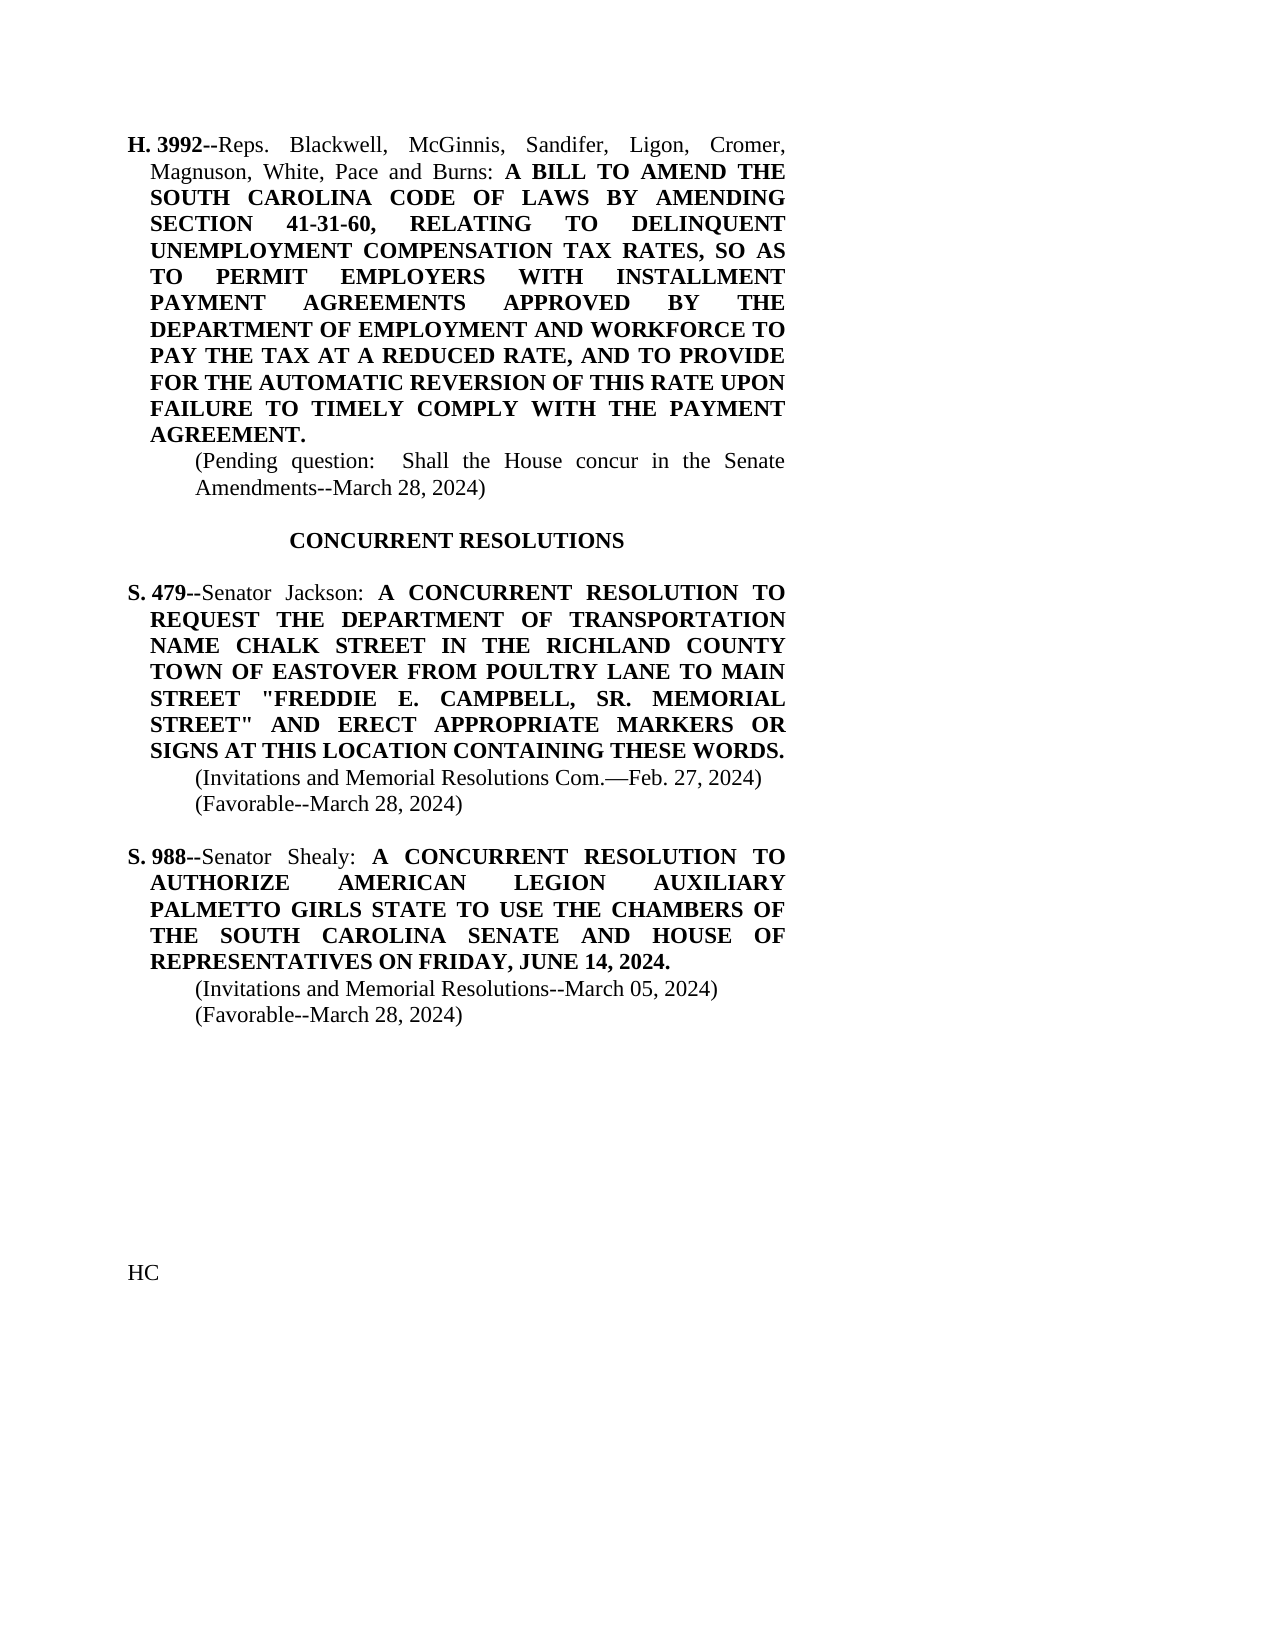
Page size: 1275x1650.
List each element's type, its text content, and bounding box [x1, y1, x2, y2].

text CONCURRENT RESOLUTIONS [127, 527, 786, 553]
text S. 988--Senator Shealy: A CONCURRENT RESOLUTION TO AUTHORIZE AMERICAN LEGION AUXILIARY PALMETTO GIRLS STATE TO USE THE CHAMBERS OF THE SOUTH CAROLINA SENATE AND HOUSE OF REPRESENTATIVES ON FRIDAY, JUNE 14, 2024. [127, 843, 786, 975]
text (Invitations and Memorial Resolutions--March 05, 2024) [195, 975, 786, 1001]
text H. 3992--Reps. Blackwell, McGinnis, Sandifer, Ligon, Cromer, Magnuson, White, Pace and Burns: A BILL TO AMEND THE SOUTH CAROLINA CODE OF LAWS BY AMENDING SECTION 41-31-60, RELATING TO DELINQUENT UNEMPLOYMENT COMPENSATION TAX RATES, SO AS TO PERMIT EMPLOYERS WITH INSTALLMENT PAYMENT AGREEMENTS APPROVED BY THE DEPARTMENT OF EMPLOYMENT AND WORKFORCE TO PAY THE TAX AT A REDUCED RATE, AND TO PROVIDE FOR THE AUTOMATIC REVERSION OF THIS RATE UPON FAILURE TO TIMELY COMPLY WITH THE PAYMENT AGREEMENT. [127, 131, 786, 448]
text (Favorable--March 28, 2024) [195, 790, 786, 817]
text (Invitations and Memorial Resolutions Com.—Feb. 27, 2024) [195, 764, 786, 790]
text (Pending question: Shall the House concur in the Senate Amendments--March 28, 2024) [195, 448, 786, 500]
text S. 479--Senator Jackson: A CONCURRENT RESOLUTION TO REQUEST THE DEPARTMENT OF TRANSPORTATION NAME CHALK STREET IN THE RICHLAND COUNTY TOWN OF EASTOVER FROM POULTRY LANE TO MAIN STREET "FREDDIE E. CAMPBELL, SR. MEMORIAL STREET" AND ERECT APPROPRIATE MARKERS OR SIGNS AT THIS LOCATION CONTAINING THESE WORDS. [127, 579, 786, 764]
text (Favorable--March 28, 2024) [195, 1001, 786, 1027]
